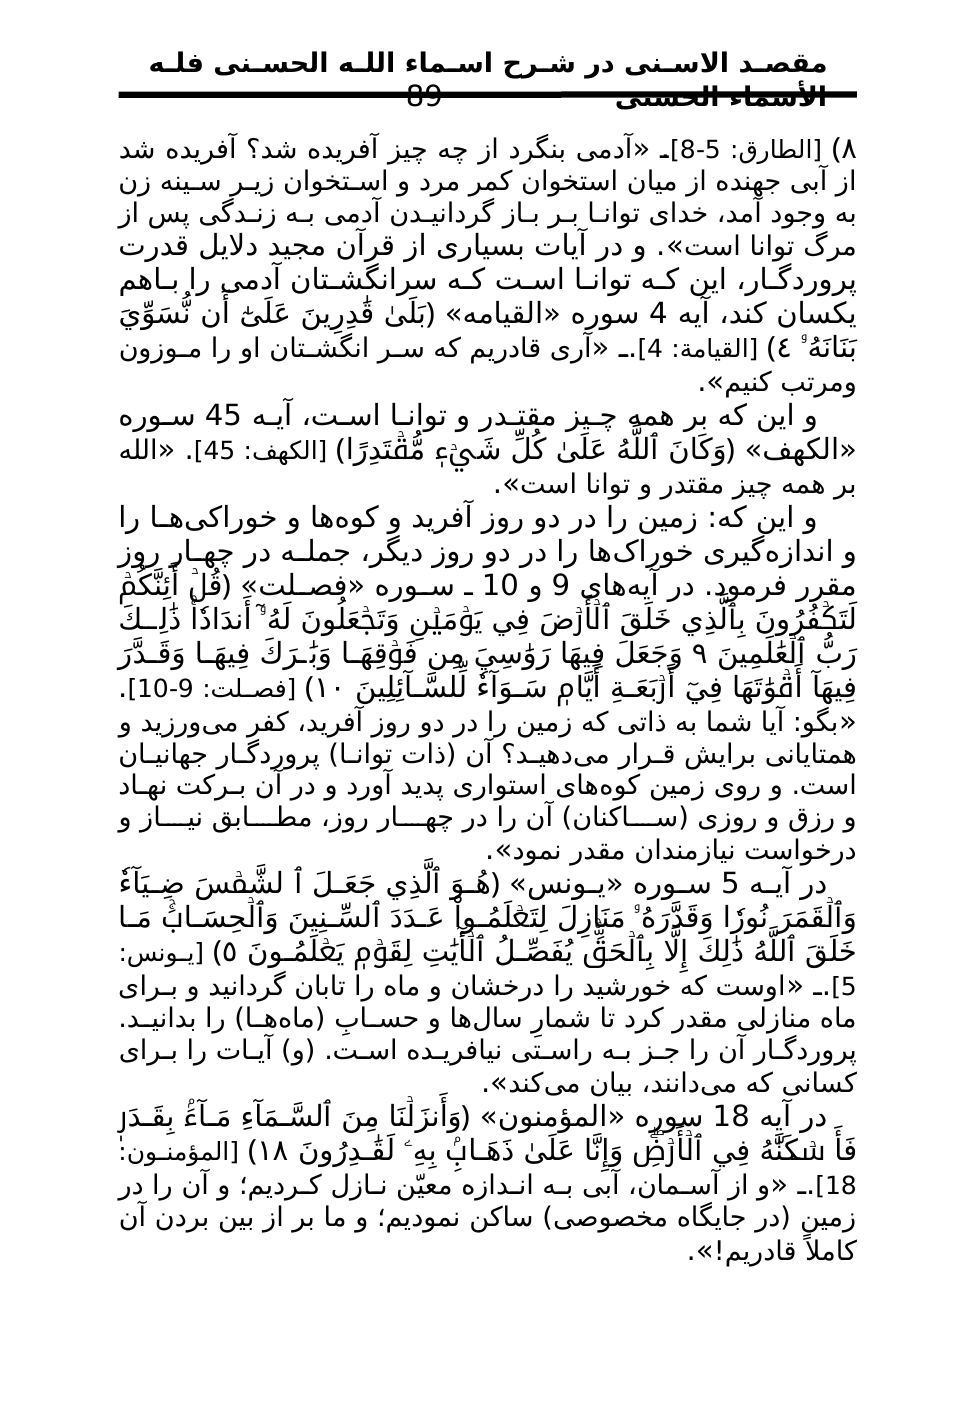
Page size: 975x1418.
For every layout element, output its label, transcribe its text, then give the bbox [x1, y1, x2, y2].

text و این که بر همه چیز مقتدر و توانا است، آیه 45 سوره «الکهف» ﴿وَكَانَ ٱللَّهُ عَلَىٰ كُلِّ شَيۡءٖ مُّقۡتَدِرًا﴾ [الکهف: 45]. «الله بر همه چیز مقتدر و توانا است». [118, 398, 857, 500]
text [118, 132, 857, 398]
text در آیه 5 سوره «یونس» ﴿هُوَ ٱلَّذِي جَعَلَ ٱلشَّمۡسَ ضِيَآءٗ وَٱلۡقَمَرَ نُورٗا وَقَدَّرَهُۥ مَنَازِلَ لِتَعۡلَمُواْ عَدَدَ ٱلسِّنِينَ وَٱلۡحِسَابَۚ مَا خَلَقَ ٱللَّهُ ذَٰلِكَ إِلَّا بِٱلۡحَقِّۚ يُفَصِّلُ ٱلۡأٓيَٰتِ لِقَوۡمٖ يَعۡلَمُونَ ٥﴾ [یونس: 5]. «اوست که خورشید را درخشان و ماه را تابان گردانید و برای ماه منازلی مقدر کرد تا شمارِ سال‌ها و حسابِ (ماه‌ها) را بدانید. پروردگار آن را جز به راستی نیافریده است. (و) آیات را برای کسانی که می‌دانند، بیان می‌کند». [118, 867, 857, 1099]
text در آیه 18 سوره «المؤمنون» ﴿وَأَنزَلۡنَا مِنَ ٱلسَّمَآءِ مَآءَۢ بِقَدَرٖ فَأَسۡكَنَّٰهُ فِي ٱلۡأَرۡضِۖ وَإِنَّا عَلَىٰ ذَهَابِۢ بِهِۦ لَقَٰدِرُونَ ١٨﴾ [المؤمنون: 18]. «و از آسمان، آبی به اندازه معیّن نازل کردیم؛ و آن را در زمین (در جایگاه مخصوصی) ساکن نمودیم؛ و ما بر از بین بردن آن کاملاً قادریم!». [118, 1099, 857, 1267]
text و این که: زمین را در دو روز آفرید و کوه‌ها و خوراکی‌ها را و اندازه‌گیری خوراک‌ها را در دو روز دیگر، جمله در چهار روز مقرر فرمود. در آیه‌های 9 و 10 ـ سوره «فصلت» ﴿قُلۡ أَئِنَّكُمۡ لَتَكۡفُرُونَ بِٱلَّذِي خَلَقَ ٱلۡأَرۡضَ فِي يَوۡمَيۡنِ وَتَجۡعَلُونَ لَهُۥٓ أَندَادٗاۚ ذَٰلِكَ رَبُّ ٱلۡعَٰلَمِينَ ٩ وَجَعَلَ فِيهَا رَوَٰسِيَ مِن فَوۡقِهَا وَبَٰرَكَ فِيهَا وَقَدَّرَ فِيهَآ أَقۡوَٰتَهَا فِيٓ أَرۡبَعَةِ أَيَّامٖ سَوَآءٗ لِّلسَّآئِلِينَ ١٠﴾ [فصلت: 9-10]. «بگو: آیا شما به ذاتی که زمین را در دو روز آفرید، کفر می‌ورزید و همتایانی برایش قرار می‌دهید؟ آن (ذات توانا) پروردگار جهانیان است. و روی زمین کوه‌های استواری پدید آورد و در آن برکت نهاد و رزق و روزی (ساکنان) آن را در چهار روز، مطابق نیاز و درخواست نیازمندان مقدر نمود». [118, 500, 857, 867]
